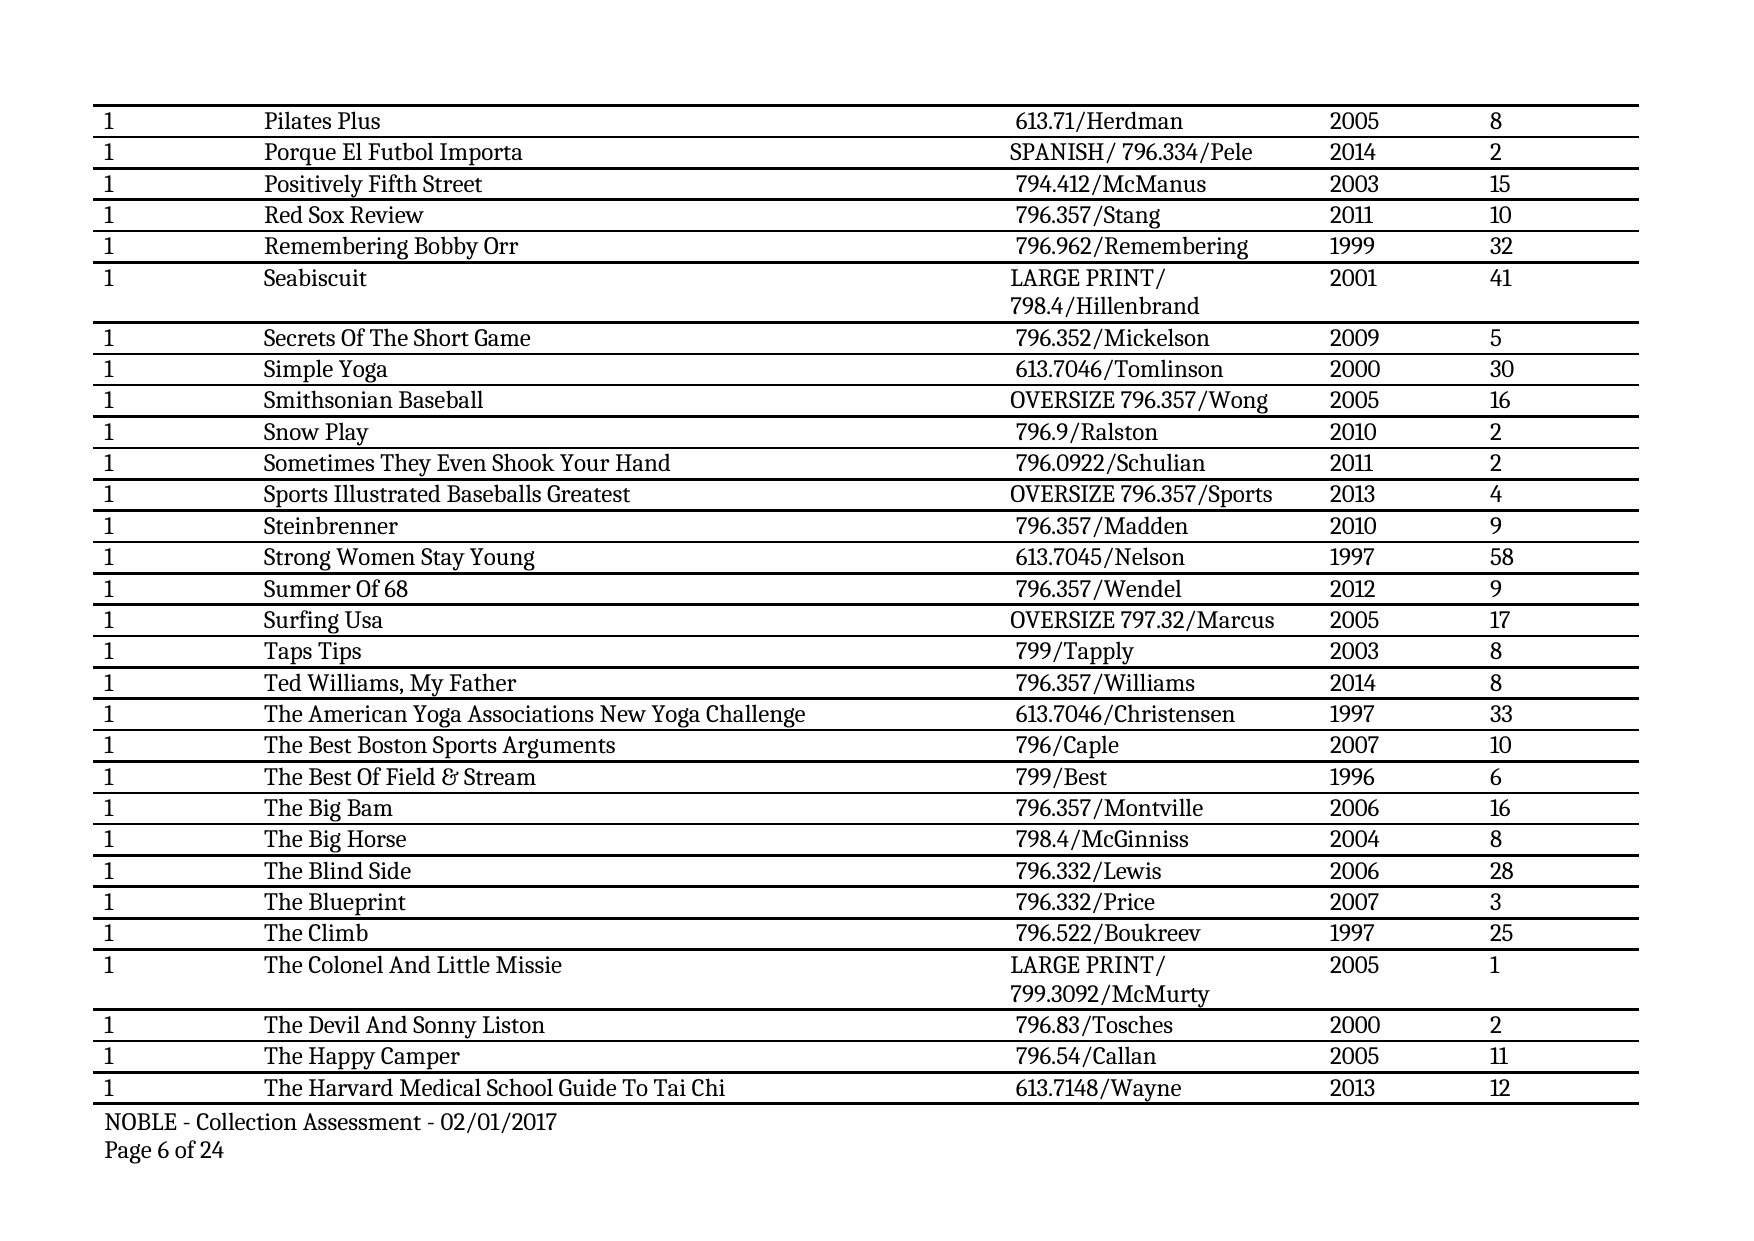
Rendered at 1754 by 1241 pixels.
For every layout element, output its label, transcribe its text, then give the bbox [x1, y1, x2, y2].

table_cell Smithsonian Baseball [253, 386, 999, 415]
table_cell 5 [1479, 324, 1638, 352]
table_cell 1 [93, 637, 253, 666]
table_cell 2005 [1319, 606, 1478, 634]
table_cell 613.7046/Tomlinson [999, 355, 1319, 384]
table_cell 25 [1479, 920, 1638, 948]
table_cell 796/Caple [999, 731, 1319, 760]
table_cell 1 [93, 1074, 253, 1102]
table_cell 41 [1479, 264, 1638, 321]
table_cell 33 [1479, 700, 1638, 729]
table_cell 9 [1479, 575, 1638, 603]
table_cell 1 [93, 170, 253, 198]
table_cell Sometimes They Even Shook Your Hand [253, 449, 999, 478]
table_cell 799/Tapply [999, 637, 1319, 666]
table_cell Remembering Bobby Orr [253, 232, 999, 261]
table_cell 1 [93, 888, 253, 917]
table_cell 798.4/McGinniss [999, 825, 1319, 854]
table_cell Secrets Of The Short Game [253, 324, 999, 352]
table_cell 1 [93, 449, 253, 478]
table_cell 15 [1479, 170, 1638, 198]
table_cell 28 [1479, 857, 1638, 885]
table_cell 10 [1479, 201, 1638, 229]
table_cell SPANISH/ 796.334/Pele [999, 138, 1319, 167]
table_cell 796.522/Boukreev [999, 920, 1319, 948]
table_cell 2 [1479, 1011, 1638, 1039]
table_cell 796.352/Mickelson [999, 324, 1319, 352]
table_cell 1 [93, 355, 253, 384]
table_cell The Big Bam [253, 794, 999, 823]
table_cell 1 [93, 107, 253, 136]
table_cell 799/Best [999, 763, 1319, 791]
table_cell 1 [93, 763, 253, 791]
table_cell 796.54/Callan [999, 1042, 1319, 1071]
table_cell 1 [93, 201, 253, 229]
table_cell 11 [1479, 1042, 1638, 1071]
table_cell 1 [93, 669, 253, 697]
table_cell 2011 [1319, 449, 1478, 478]
table_cell The Climb [253, 920, 999, 948]
table_cell 613.7045/Nelson [999, 543, 1319, 572]
table_cell Summer Of 68 [253, 575, 999, 603]
table_cell 1 [93, 386, 253, 415]
table_cell 1 [93, 951, 253, 1008]
table_cell 796.332/Price [999, 888, 1319, 917]
table_cell Seabiscuit [253, 264, 999, 321]
table_cell The Happy Camper [253, 1042, 999, 1071]
table_cell 2005 [1319, 1042, 1478, 1071]
table_cell 796.962/Remembering [999, 232, 1319, 261]
table_cell 796.332/Lewis [999, 857, 1319, 885]
table_cell 2003 [1319, 637, 1478, 666]
table_cell 1 [93, 606, 253, 634]
table_cell 8 [1479, 669, 1638, 697]
table_cell 796.0922/Schulian [999, 449, 1319, 478]
table_cell 2000 [1319, 355, 1478, 384]
table_cell 1996 [1319, 763, 1478, 791]
table_cell 613.71/Herdman [999, 107, 1319, 136]
table_cell 1 [93, 857, 253, 885]
table_cell 2005 [1319, 386, 1478, 415]
table_cell 794.412/McManus [999, 170, 1319, 198]
table_cell 2005 [1319, 951, 1478, 1008]
table_cell The Colonel And Little Missie [253, 951, 999, 1008]
table_cell 2006 [1319, 857, 1478, 885]
table_cell 1 [93, 481, 253, 509]
table_cell 2007 [1319, 888, 1478, 917]
table_cell 2 [1479, 418, 1638, 446]
table_cell 796.357/Wendel [999, 575, 1319, 603]
table_cell 1999 [1319, 232, 1478, 261]
table_cell Steinbrenner [253, 512, 999, 541]
table_cell 1 [93, 825, 253, 854]
table_cell 1 [93, 731, 253, 760]
table_cell 796.357/Montville [999, 794, 1319, 823]
table_cell 1 [93, 512, 253, 541]
table_cell 1 [93, 264, 253, 321]
table_cell 1997 [1319, 700, 1478, 729]
table_cell Simple Yoga [253, 355, 999, 384]
table_cell 8 [1479, 107, 1638, 136]
table_cell 30 [1479, 355, 1638, 384]
table_cell 10 [1479, 731, 1638, 760]
table_cell 1997 [1319, 920, 1478, 948]
table_cell 2011 [1319, 201, 1478, 229]
table_cell 2007 [1319, 731, 1478, 760]
table_cell 16 [1479, 794, 1638, 823]
table_cell Sports Illustrated Baseballs Greatest [253, 481, 999, 509]
table_cell 32 [1479, 232, 1638, 261]
table_cell 1 [93, 700, 253, 729]
table_cell The Harvard Medical School Guide To Tai Chi [253, 1074, 999, 1102]
table_cell 6 [1479, 763, 1638, 791]
table_cell 1 [93, 138, 253, 167]
table_cell 2 [1479, 449, 1638, 478]
table_cell The Best Boston Sports Arguments [253, 731, 999, 760]
table_cell 1 [93, 232, 253, 261]
table_cell 8 [1479, 825, 1638, 854]
table_cell Positively Fifth Street [253, 170, 999, 198]
table_cell 796.9/Ralston [999, 418, 1319, 446]
table_cell 796.357/Williams [999, 669, 1319, 697]
table_cell 2013 [1319, 481, 1478, 509]
table_cell 1997 [1319, 543, 1478, 572]
table_cell 2000 [1319, 1011, 1478, 1039]
table_cell LARGE PRINT/ 799.3092/McMurty [999, 951, 1319, 1008]
table_cell 1 [93, 418, 253, 446]
table_cell 2004 [1319, 825, 1478, 854]
table_cell 796.83/Tosches [999, 1011, 1319, 1039]
table_cell Ted Williams, My Father [253, 669, 999, 697]
table_cell Taps Tips [253, 637, 999, 666]
table_cell LARGE PRINT/ 798.4/Hillenbrand [999, 264, 1319, 321]
table_cell Red Sox Review [253, 201, 999, 229]
table_cell The Blind Side [253, 857, 999, 885]
table_cell 1 [93, 543, 253, 572]
table_cell 2003 [1319, 170, 1478, 198]
table_cell 12 [1479, 1074, 1638, 1102]
table_cell 2014 [1319, 138, 1478, 167]
table_cell 2013 [1319, 1074, 1478, 1102]
table_cell 2012 [1319, 575, 1478, 603]
table_cell Porque El Futbol Importa [253, 138, 999, 167]
table_cell 2010 [1319, 418, 1478, 446]
table_cell 1 [93, 324, 253, 352]
table_cell 613.7046/Christensen [999, 700, 1319, 729]
table_cell 9 [1479, 512, 1638, 541]
table_cell 613.7148/Wayne [999, 1074, 1319, 1102]
table_cell 1 [93, 575, 253, 603]
table_cell 2009 [1319, 324, 1478, 352]
table_cell 796.357/Stang [999, 201, 1319, 229]
table_cell The Big Horse [253, 825, 999, 854]
table_cell OVERSIZE 796.357/Wong [999, 386, 1319, 415]
table_cell The Blueprint [253, 888, 999, 917]
table_cell 4 [1479, 481, 1638, 509]
table_cell 1 [93, 1042, 253, 1071]
table_cell 3 [1479, 888, 1638, 917]
table_cell OVERSIZE 797.32/Marcus [999, 606, 1319, 634]
table_cell 1 [93, 920, 253, 948]
table_cell 8 [1479, 637, 1638, 666]
table_cell 2 [1479, 138, 1638, 167]
table_cell 796.357/Madden [999, 512, 1319, 541]
table_cell 58 [1479, 543, 1638, 572]
table_cell 2001 [1319, 264, 1478, 321]
table_cell OVERSIZE 796.357/Sports [999, 481, 1319, 509]
table_cell 1 [1479, 951, 1638, 1008]
table_cell The Best Of Field & Stream [253, 763, 999, 791]
table_cell 17 [1479, 606, 1638, 634]
table_cell 2006 [1319, 794, 1478, 823]
table_cell The American Yoga Associations New Yoga Challenge [253, 700, 999, 729]
table_cell Strong Women Stay Young [253, 543, 999, 572]
table_cell 2014 [1319, 669, 1478, 697]
table_cell The Devil And Sonny Liston [253, 1011, 999, 1039]
table_cell 1 [93, 794, 253, 823]
table_cell 2010 [1319, 512, 1478, 541]
table_cell Pilates Plus [253, 107, 999, 136]
table_cell Snow Play [253, 418, 999, 446]
table_cell 1 [93, 1011, 253, 1039]
table_cell Surfing Usa [253, 606, 999, 634]
table_cell 2005 [1319, 107, 1478, 136]
table_cell 16 [1479, 386, 1638, 415]
